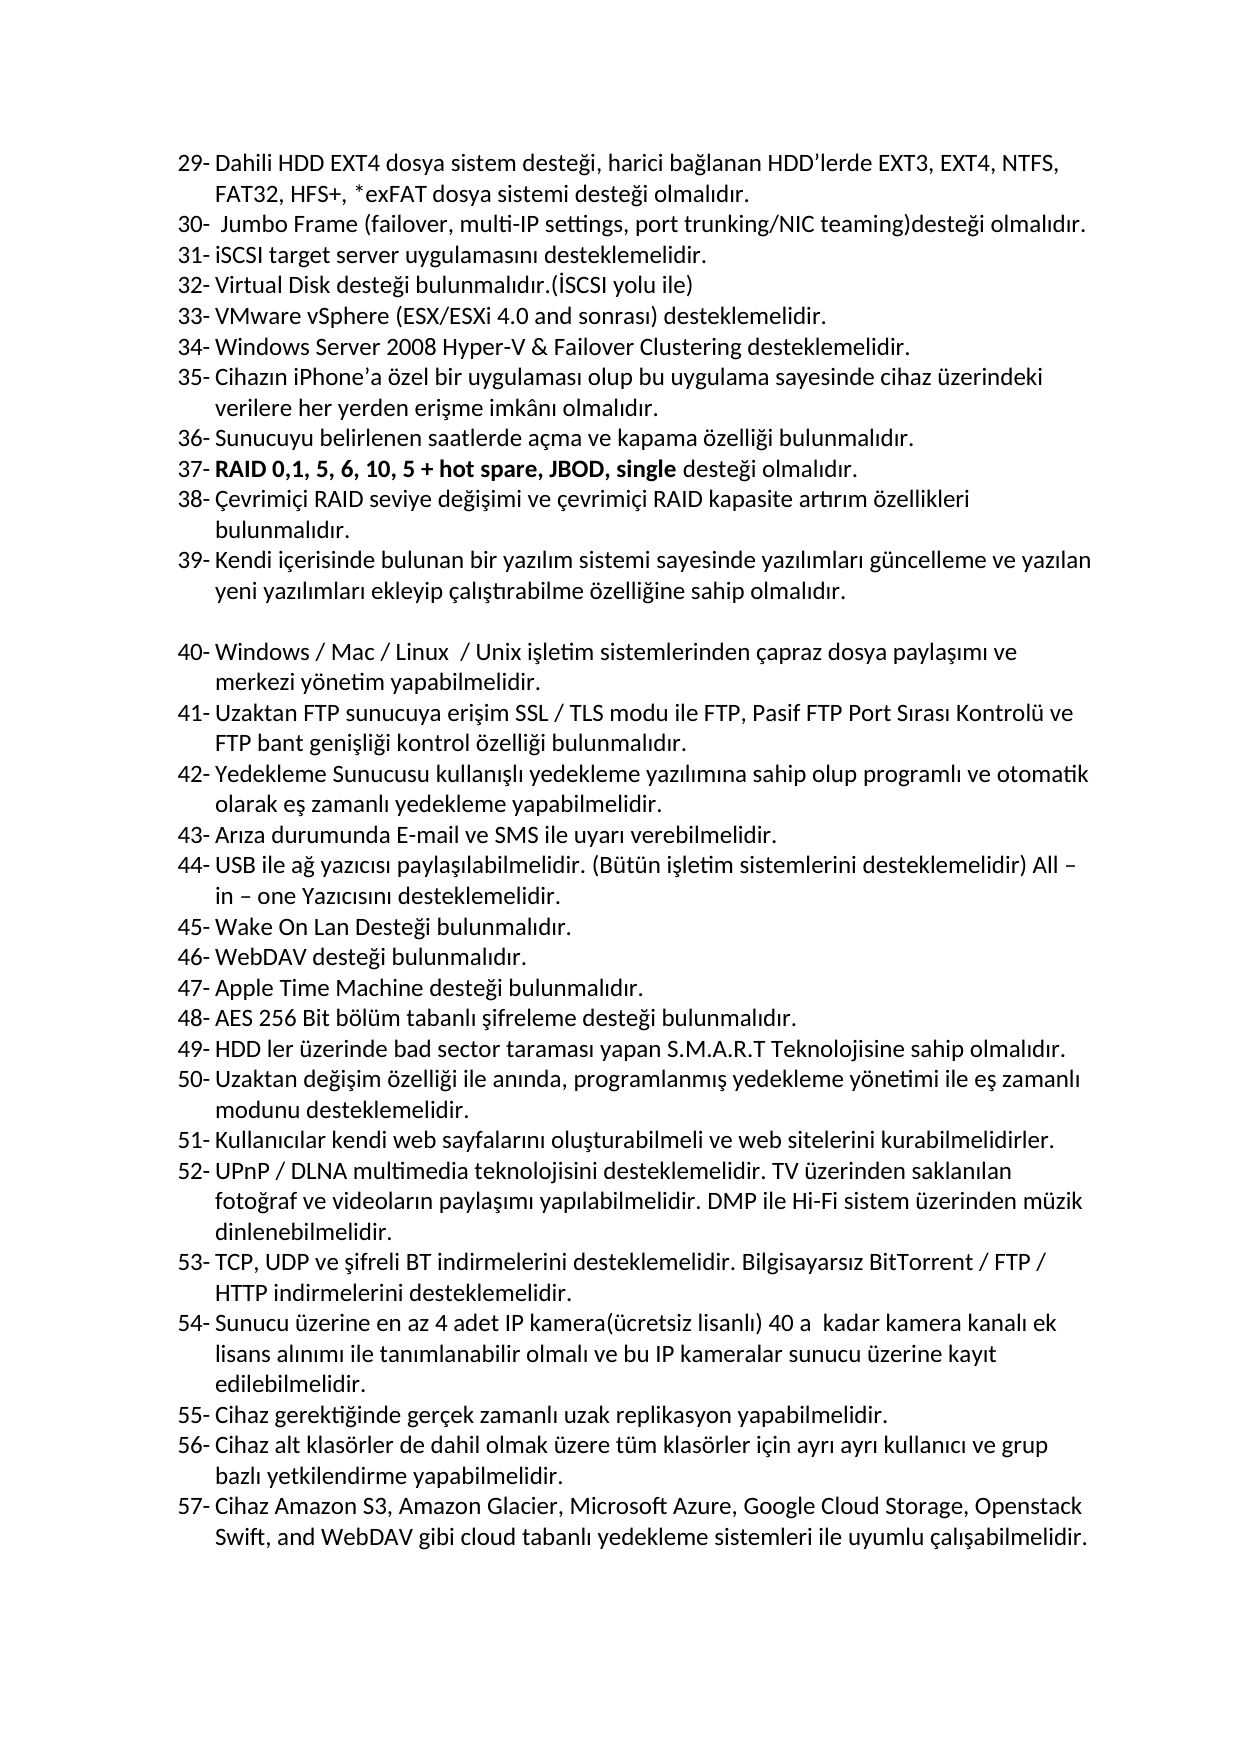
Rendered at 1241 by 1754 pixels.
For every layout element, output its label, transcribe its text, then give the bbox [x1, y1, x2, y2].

list Uzaktan FTP sunucuya erişim SSL / TLS modu ile FTP, Pasif FTP Port Sırası Kontrolü ve FTP bant genişliği kontrol özelliği bulunmalıdır. [177, 697, 1093, 758]
list Windows / Mac / Linux / Unix işletim sistemlerinden çapraz dosya paylaşımı ve merkezi yönetim yapabilmelidir. [177, 636, 1093, 697]
list Windows Server 2008 Hyper-V & Failover Clustering desteklemelidir. [177, 331, 1093, 361]
list Çevrimiçi RAID seviye değişimi ve çevrimiçi RAID kapasite artırım özellikleri bulunmalıdır. [177, 483, 1093, 544]
list Jumbo Frame (failover, multi-IP settings, port trunking/NIC teaming)desteği olmalıdır. [177, 209, 1093, 239]
list Sunucuyu belirlenen saatlerde açma ve kapama özelliği bulunmalıdır. [177, 422, 1093, 453]
list Apple Time Machine desteği bulunmalıdır. [177, 972, 1093, 1002]
list Dahili HDD EXT4 dosya sistem desteği, harici bağlanan HDD’lerde EXT3, EXT4, NTFS, FAT32, HFS+, *exFAT dosya sistemi desteği olmalıdır. [177, 148, 1093, 209]
list UPnP / DLNA multimedia teknolojisini desteklemelidir. TV üzerinden saklanılan fotoğraf ve videoların paylaşımı yapılabilmelidir. DMP ile Hi-Fi sistem üzerinden müzik dinlenebilmelidir. [177, 1155, 1093, 1246]
list Virtual Disk desteği bulunmalıdır.(İSCSI yolu ile) [177, 270, 1093, 300]
list Cihaz alt klasörler de dahil olmak üzere tüm klasörler için ayrı ayrı kullanıcı ve grup bazlı yetkilendirme yapabilmelidir. [177, 1429, 1093, 1491]
list Kullanıcılar kendi web sayfalarını oluşturabilmeli ve web sitelerini kurabilmelidirler. [177, 1124, 1093, 1155]
list Cihazın iPhone’a özel bir uygulaması olup bu uygulama sayesinde cihaz üzerindeki verilere her yerden erişme imkânı olmalıdır. [177, 361, 1093, 422]
list Arıza durumunda E-mail ve SMS ile uyarı verebilmelidir. [177, 819, 1093, 849]
list Uzaktan değişim özelliği ile anında, programlanmış yedekleme yönetimi ile eş zamanlı modunu desteklemelidir. [177, 1063, 1093, 1124]
list RAID 0,1, 5, 6, 10, 5 + hot spare, JBOD, single desteği olmalıdır. [177, 453, 1093, 483]
list Wake On Lan Desteği bulunmalıdır. [177, 911, 1093, 941]
list VMware vSphere (ESX/ESXi 4.0 and sonrası) desteklemelidir. [177, 300, 1093, 331]
list Cihaz Amazon S3, Amazon Glacier, Microsoft Azure, Google Cloud Storage, Openstack Swift, and WebDAV gibi cloud tabanlı yedekleme sistemleri ile uyumlu çalışabilmelidir. [177, 1491, 1093, 1552]
list TCP, UDP ve şifreli BT indirmelerini desteklemelidir. Bilgisayarsız BitTorrent / FTP / HTTP indirmelerini desteklemelidir. [177, 1246, 1093, 1307]
list Yedekleme Sunucusu kullanışlı yedekleme yazılımına sahip olup programlı ve otomatik olarak eş zamanlı yedekleme yapabilmelidir. [177, 758, 1093, 819]
list iSCSI target server uygulamasını desteklemelidir. [177, 239, 1093, 270]
list HDD ler üzerinde bad sector taraması yapan S.M.A.R.T Teknolojisine sahip olmalıdır. [177, 1033, 1093, 1063]
list AES 256 Bit bölüm tabanlı şifreleme desteği bulunmalıdır. [177, 1002, 1093, 1033]
list Cihaz gerektiğinde gerçek zamanlı uzak replikasyon yapabilmelidir. [177, 1399, 1093, 1429]
list WebDAV desteği bulunmalıdır. [177, 941, 1093, 972]
list Kendi içerisinde bulunan bir yazılım sistemi sayesinde yazılımları güncelleme ve yazılan yeni yazılımları ekleyip çalıştırabilme özelliğine sahip olmalıdır. [177, 544, 1093, 605]
list Sunucu üzerine en az 4 adet IP kamera(ücretsiz lisanlı) 40 a kadar kamera kanalı ek lisans alınımı ile tanımlanabilir olmalı ve bu IP kameralar sunucu üzerine kayıt edilebilmelidir. [177, 1307, 1093, 1399]
list USB ile ağ yazıcısı paylaşılabilmelidir. (Bütün işletim sistemlerini desteklemelidir) All – in – one Yazıcısını desteklemelidir. [177, 849, 1093, 911]
